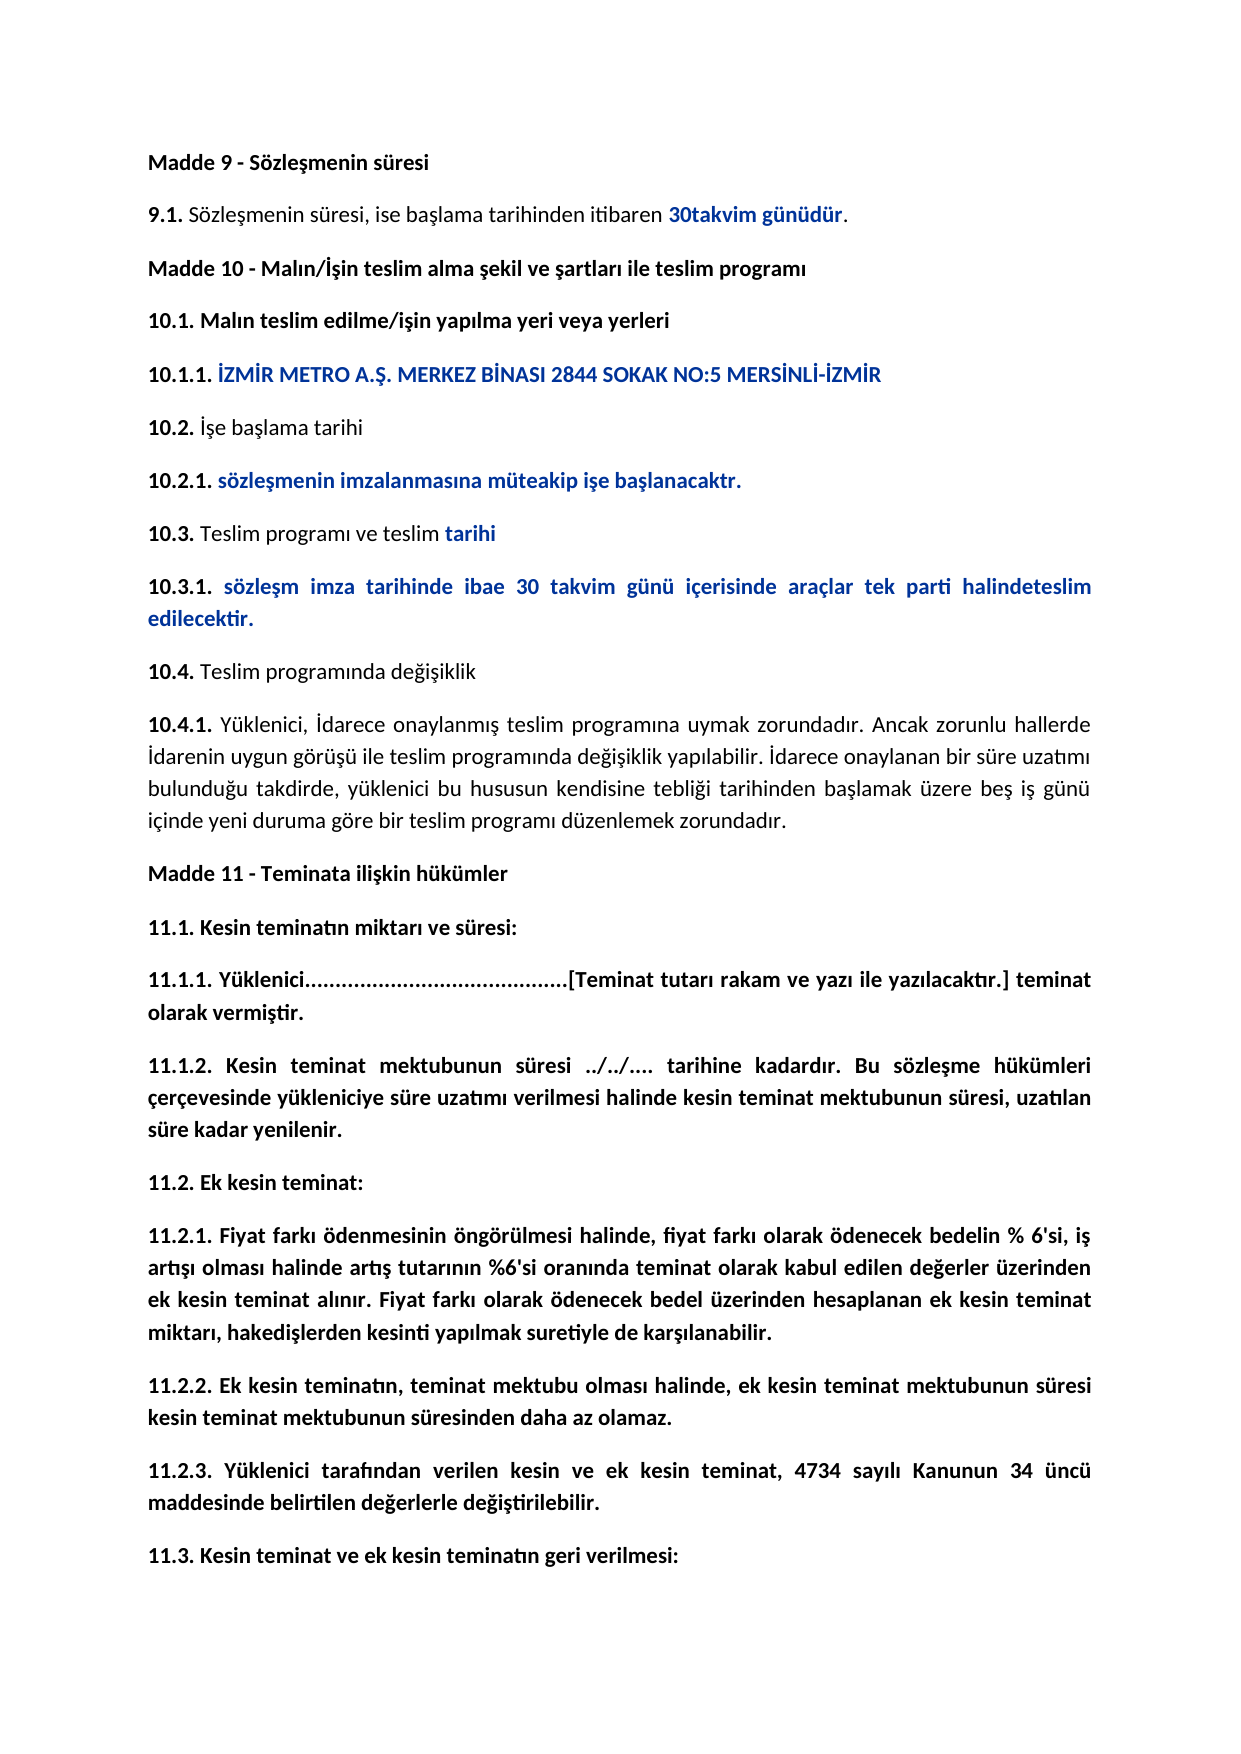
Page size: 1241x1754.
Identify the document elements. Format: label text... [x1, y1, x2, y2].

text 11.3. Kesin teminat ve ek kesin teminatın geri verilmesi: [148, 1541, 1093, 1569]
text 10.1. Malın teslim edilme/işin yapılma yeri veya yerleri [148, 307, 1093, 335]
text 10.2.1. sözleşmenin imzalanmasına müteakip işe başlanacaktr. [148, 466, 1093, 494]
text Madde 11 - Teminata ilişkin hükümler [148, 859, 1093, 888]
text Madde 9 - Sözleşmenin süresi [148, 148, 1093, 176]
text 11.1. Kesin teminatın miktarı ve süresi: [148, 913, 1093, 941]
text 11.1.2. Kesin teminat mektubunun süresi ../../.... tarihine kadardır. Bu sözleşme hükümleri çerçevesinde yükleniciye süre uzatımı verilmesi halinde kesin teminat mektubunun süresi, uzatılan süre kadar yenilenir. [148, 1051, 1093, 1143]
text 10.1.1. İZMİR METRO A.Ş. MERKEZ BİNASI 2844 SOKAK NO:5 MERSİNLİ-İZMİR [148, 360, 1093, 388]
text 10.4. Teslim programında değişiklik [148, 657, 1093, 685]
text 11.2.2. Ek kesin teminatın, teminat mektubu olması halinde, ek kesin teminat mektubunun süresi kesin teminat mektubunun süresinden daha az olamaz. [148, 1371, 1093, 1431]
text 11.2.1. Fiyat farkı ödenmesinin öngörülmesi halinde, fiyat farkı olarak ödenecek bedelin % 6'si, iş artışı olması halinde artış tutarının %6'si oranında teminat olarak kabul edilen değerler üzerinden ek kesin teminat alınır. Fiyat farkı olarak ödenecek bedel üzerinden hesaplanan ek kesin teminat miktarı, hakedişlerden kesinti yapılmak suretiyle de karşılanabilir. [148, 1221, 1093, 1346]
text 9.1. Sözleşmenin süresi, ise başlama tarihinden itibaren 30takvim günüdür. [148, 201, 1093, 229]
text 11.2.3. Yüklenici tarafından verilen kesin ve ek kesin teminat, 4734 sayılı Kanunun 34 üncü maddesinde belirtilen değerlerle değiştirilebilir. [148, 1456, 1093, 1516]
text 10.3.1. sözleşm imza tarihinde ibae 30 takvim günü içerisinde araçlar tek parti halindeteslim edilecektir. [148, 572, 1093, 632]
text 11.2. Ek kesin teminat: [148, 1168, 1093, 1196]
text 10.2. İşe başlama tarihi [148, 413, 1093, 441]
text 10.4.1. Yüklenici, İdarece onaylanmış teslim programına uymak zorundadır. Ancak zorunlu hallerde İdarenin uygun görüşü ile teslim programında değişiklik yapılabilir. İdarece onaylanan bir süre uzatımı bulunduğu takdirde, yüklenici bu hususun kendisine tebliği tarihinden başlamak üzere beş iş günü içinde yeni duruma göre bir teslim programı düzenlemek zorundadır. [148, 710, 1093, 834]
text 10.3. Teslim programı ve teslim tarihi [148, 519, 1093, 547]
text 11.1.1. Yüklenici...........................................[Teminat tutarı rakam ve yazı ile yazılacaktır.] teminat olarak vermiştir. [148, 966, 1093, 1026]
text Madde 10 - Malın/İşin teslim alma şekil ve şartları ile teslim programı [148, 254, 1093, 282]
